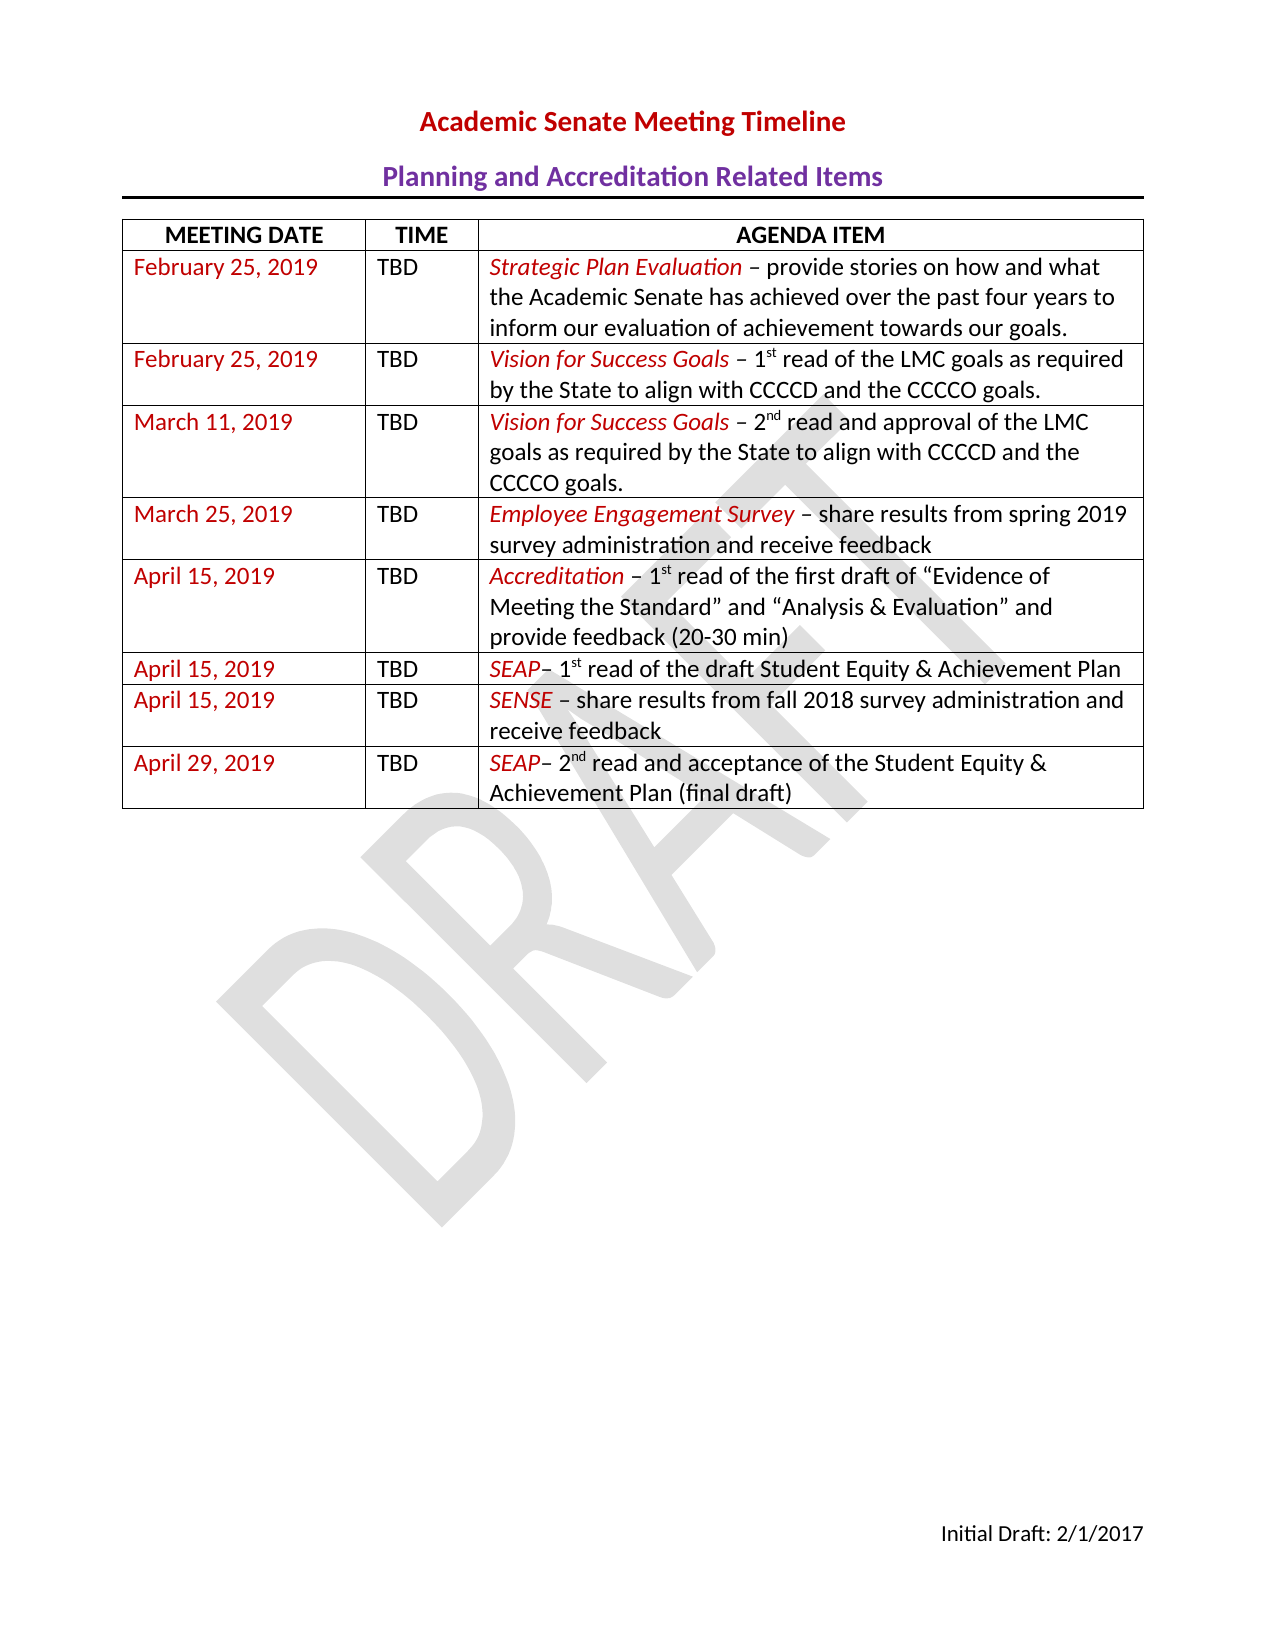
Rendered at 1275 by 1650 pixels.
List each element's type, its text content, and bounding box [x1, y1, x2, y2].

table_cell April 15, 2019 [123, 685, 365, 746]
table_header MEETING DATE [123, 220, 365, 250]
table_header TIME [366, 220, 478, 250]
table_cell TBD [366, 498, 478, 559]
table_header AGENDA ITEM [479, 220, 1143, 250]
table_cell SEAP– 1st read of the draft Student Equity & Achievement Plan [479, 653, 1143, 683]
table_cell April 15, 2019 [123, 653, 365, 683]
text Academic Senate Meeting Timeline [122, 103, 1144, 139]
table_cell March 11, 2019 [123, 406, 365, 497]
table_cell TBD [366, 747, 478, 808]
table_cell TBD [366, 653, 478, 683]
table_cell TBD [366, 344, 478, 405]
table_cell TBD [366, 560, 478, 652]
table_cell SENSE – share results from fall 2018 survey administration and receive feedback [479, 685, 1143, 746]
table_cell TBD [366, 406, 478, 497]
text Planning and Accreditation Related Items [122, 158, 1144, 196]
table_cell SEAP– 2nd read and acceptance of the Student Equity & Achievement Plan (final draft) [479, 747, 1143, 808]
table_cell Vision for Success Goals – 2nd read and approval of the LMC goals as required by the State to align with CCCCD and the CCCCO goals. [479, 406, 1143, 497]
table_cell Employee Engagement Survey – share results from spring 2019 survey administration and receive feedback [479, 498, 1143, 559]
table_cell April 15, 2019 [123, 560, 365, 652]
table_cell February 25, 2019 [123, 344, 365, 405]
table_cell Vision for Success Goals – 1st read of the LMC goals as required by the State to align with CCCCD and the CCCCO goals. [479, 344, 1143, 405]
table_cell Strategic Plan Evaluation – provide stories on how and what the Academic Senate has achieved over the past four years to inform our evaluation of achievement towards our goals. [479, 251, 1143, 343]
table_cell March 25, 2019 [123, 498, 365, 559]
table_cell TBD [366, 685, 478, 746]
table_cell TBD [366, 251, 478, 343]
table_cell April 29, 2019 [123, 747, 365, 808]
table_cell Accreditation – 1st read of the first draft of “Evidence of Meeting the Standard” and “Analysis & Evaluation” and provide feedback (20-30 min) [479, 560, 1143, 652]
table_cell February 25, 2019 [123, 251, 365, 343]
